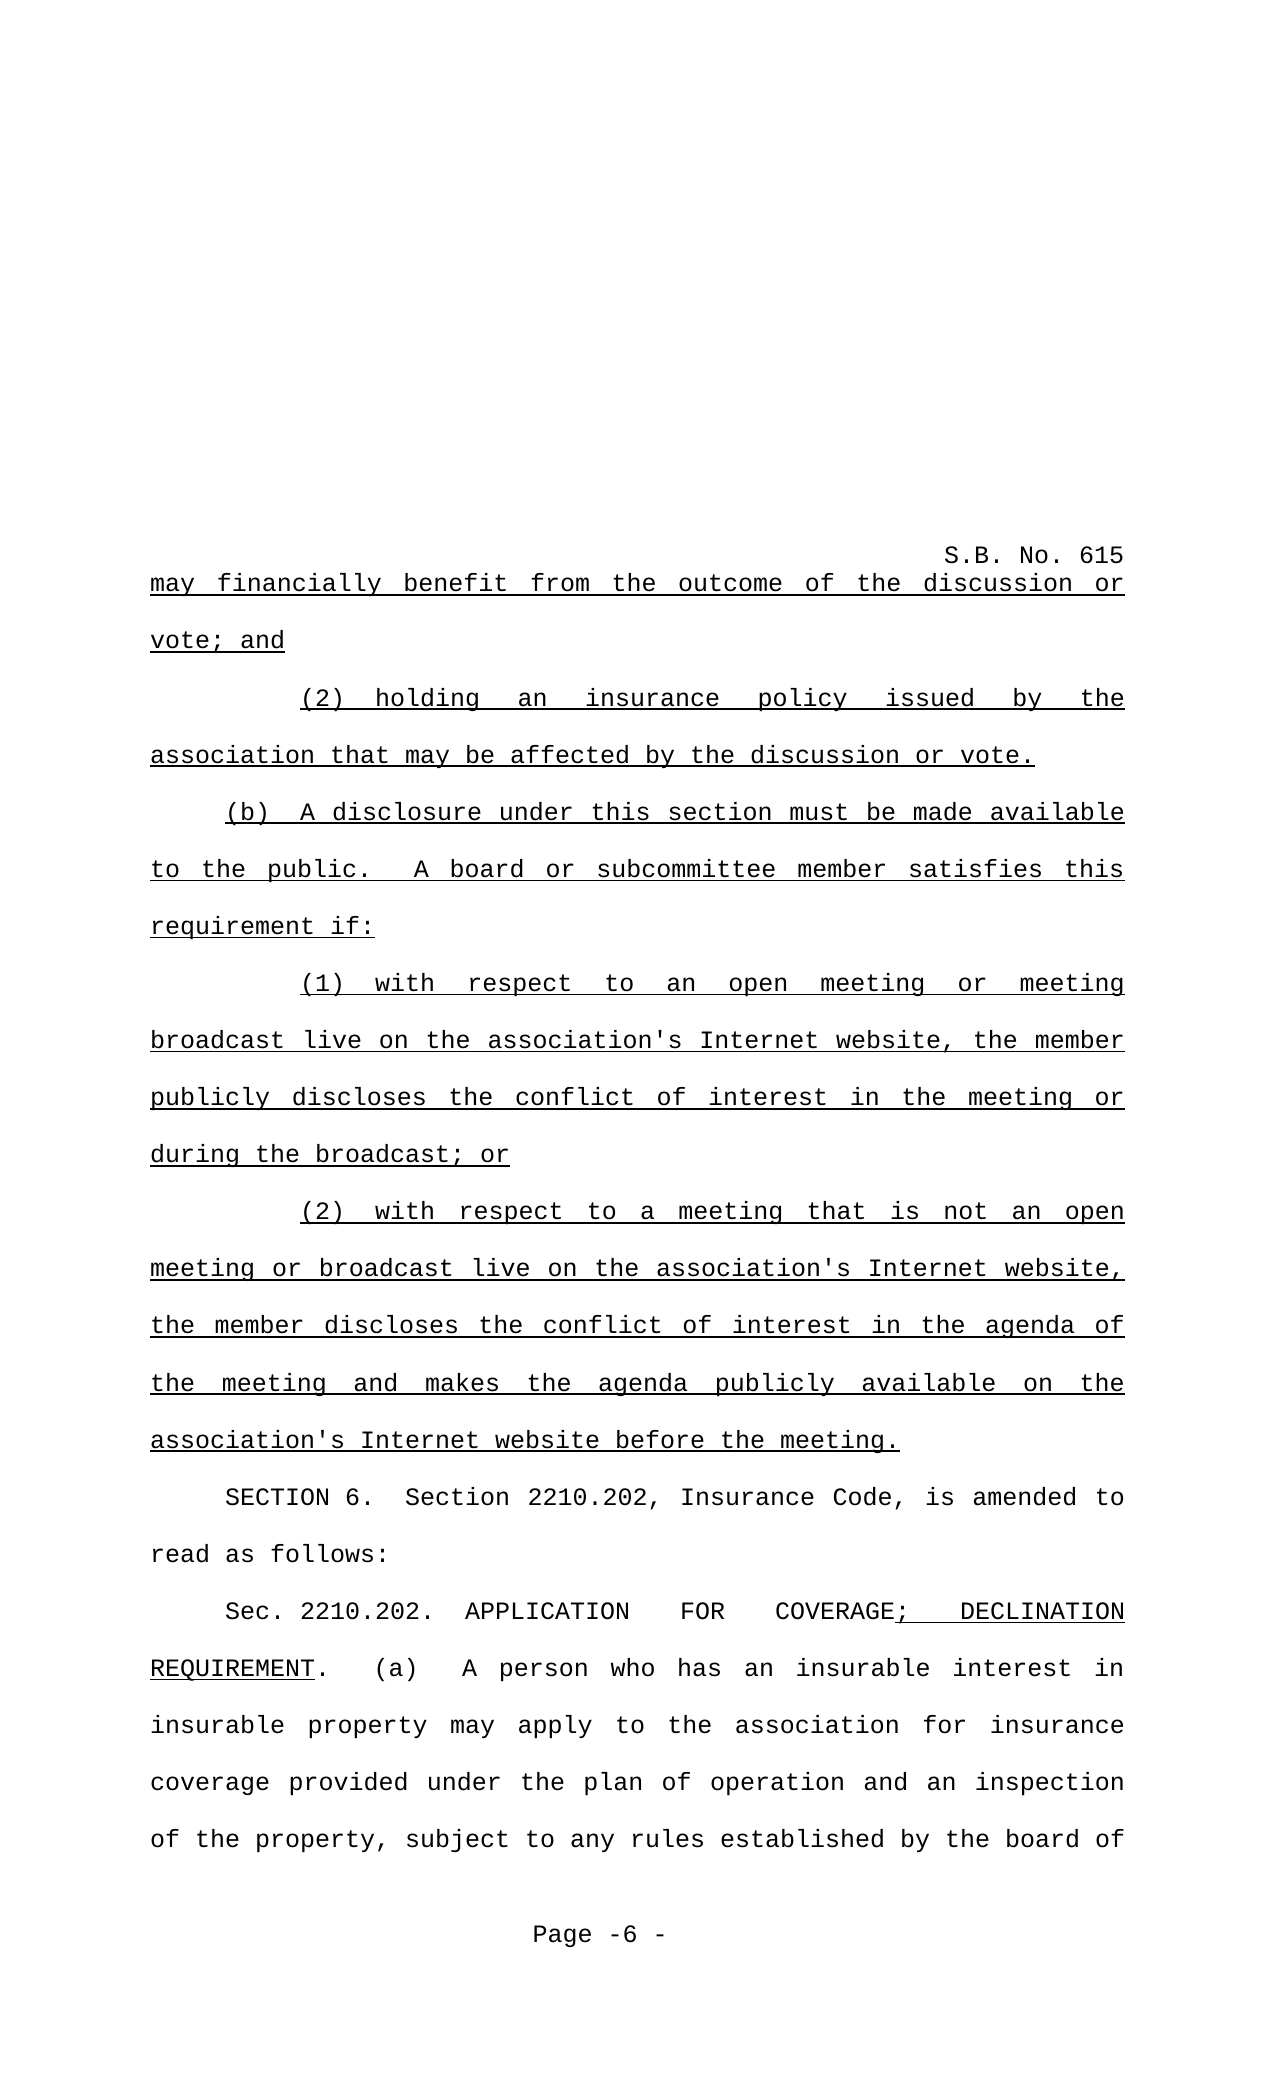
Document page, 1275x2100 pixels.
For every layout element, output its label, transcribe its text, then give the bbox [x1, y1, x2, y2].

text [150, 1598, 1125, 1855]
text (2) with respect to a meeting that is not an open meeting or broadcast live on the association's Internet website, the member discloses the conflict of interest in the agenda of the meeting and makes the agenda publicly available on the association's Internet website before the meeting. [150, 1338, 1125, 1393]
text (2) with respect to a meeting that is not an open meeting or broadcast live on the association's Internet website, the member discloses the conflict of interest in the agenda of the meeting and makes the agenda publicly available on the association's Internet website before the meeting. [150, 1199, 1125, 1279]
text (b) A disclosure under this section must be made available to the public. A board or subcommittee member satisfies this requirement if: [150, 881, 1125, 942]
text (1) with respect to an open meeting or meeting broadcast live on the association's Internet website, the member publicly discloses the conflict of interest in the meeting or during the broadcast; or [150, 1110, 1125, 1170]
text (1) with respect to an open meeting or meeting broadcast live on the association's Internet website, the member publicly discloses the conflict of interest in the meeting or during the broadcast; or [150, 1052, 1125, 1108]
text (1) with respect to an open meeting or meeting broadcast live on the association's Internet website, the member publicly discloses the conflict of interest in the meeting or during the broadcast; or [150, 970, 1125, 1051]
text (b) A disclosure under this section must be made available to the public. A board or subcommittee member satisfies this requirement if: [150, 799, 1125, 880]
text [150, 596, 1125, 656]
text (2) with respect to a meeting that is not an open meeting or broadcast live on the association's Internet website, the member discloses the conflict of interest in the agenda of the meeting and makes the agenda publicly available on the association's Internet website before the meeting. [150, 1281, 1125, 1336]
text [150, 571, 1125, 594]
text SECTION 6. Section 2210.202, Insurance Code, is amended to read as follows: [150, 1484, 1125, 1570]
text (2) with respect to a meeting that is not an open meeting or broadcast live on the association's Internet website, the member discloses the conflict of interest in the agenda of the meeting and makes the agenda publicly available on the association's Internet website before the meeting. [150, 1395, 1125, 1456]
text (2) holding an insurance policy issued by the association that may be affected by the discussion or vote. [150, 685, 1125, 771]
